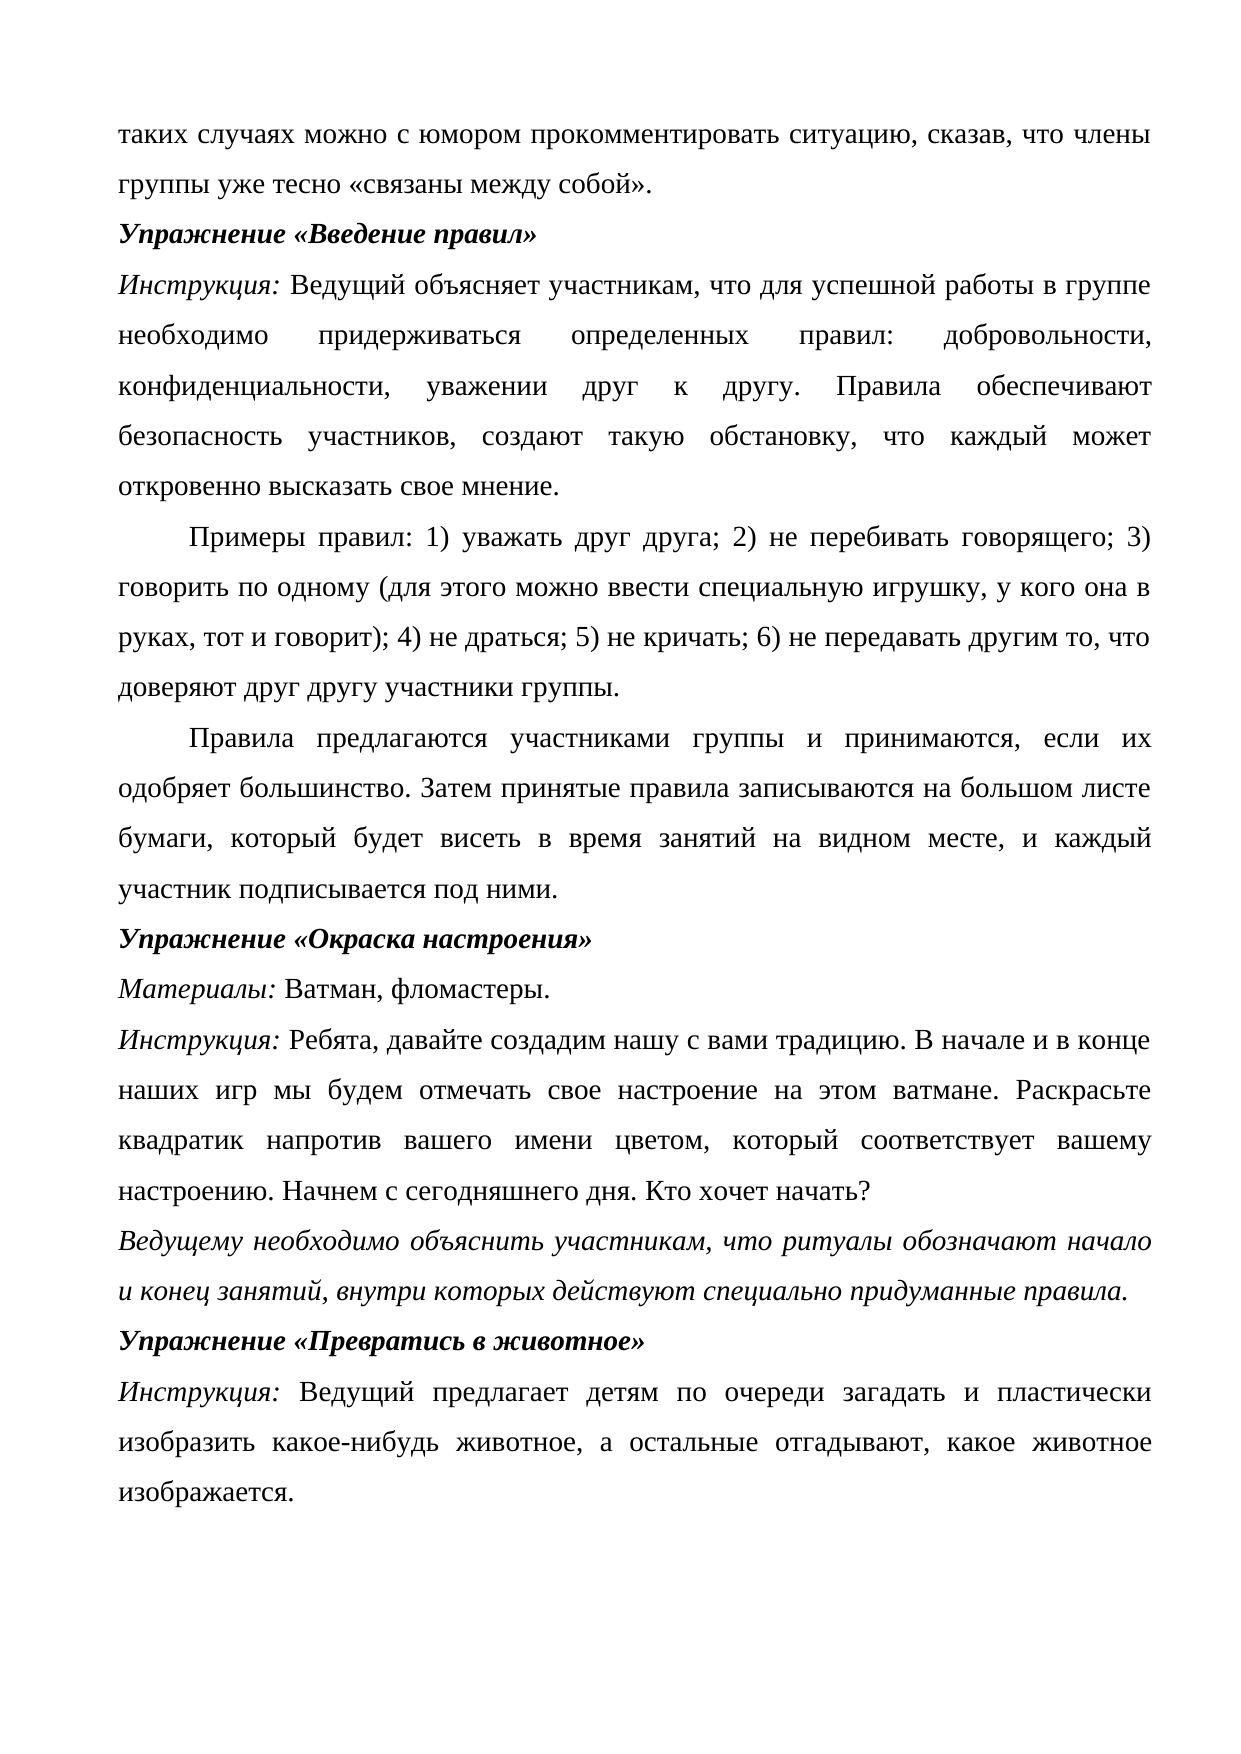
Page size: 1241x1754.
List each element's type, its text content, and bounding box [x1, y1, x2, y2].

text Примеры правил: 1) уважать друг друга; 2) не перебивать говорящего; 3) говорить по одному (для этого можно ввести специальную игрушку, у кого она в руках, тот и говорит); 4) не драться; 5) не кричать; 6) не передавать другим то, что доверяют друг другу участники группы. [118, 519, 1152, 703]
text Инструкция: Ведущий объясняет участникам, что для успешной работы в группе необходимо придерживаться определенных правил: добровольности, конфиденциальности, уважении друг к другу. Правила обеспечивают безопасность участников, создают такую обстановку, что каждый может откровенно высказать свое мнение. [118, 267, 1152, 502]
subtitle Упражнение «Введение правил» [118, 217, 1215, 250]
text Ведущему необходимо объяснить участникам, что ритуалы обозначают начало и конец занятий, внутри которых действуют специально придуманные правила. [118, 1223, 1152, 1307]
subtitle Упражнение «Превратись в животное» [118, 1324, 1215, 1357]
text таких случаях можно с юмором прокомментировать ситуацию, сказав, что члены группы уже тесно «связаны между собой». [118, 116, 1152, 200]
text Материалы: Ватман, фломастеры. [118, 971, 1215, 1005]
subtitle Упражнение «Окраска настроения» [118, 921, 1215, 955]
text Правила предлагаются участниками группы и принимаются, если их одобряет большинство. Затем принятые правила записываются на большом листе бумаги, который будет висеть в время занятий на видном месте, и каждый участник подписывается под ними. [118, 720, 1152, 904]
text Инструкция: Ведущий предлагает детям по очереди загадать и пластически изобразить какое-нибудь животное, а остальные отгадывают, какое животное изображается. [118, 1374, 1152, 1508]
text Инструкция: Ребята, давайте создадим нашу с вами традицию. В начале и в конце наших игр мы будем отмечать свое настроение на этом ватмане. Раскрасьте квадратик напротив вашего имени цветом, который соответствует вашему настроению. Начнем с сегодняшнего дня. Кто хочет начать? [118, 1022, 1152, 1206]
